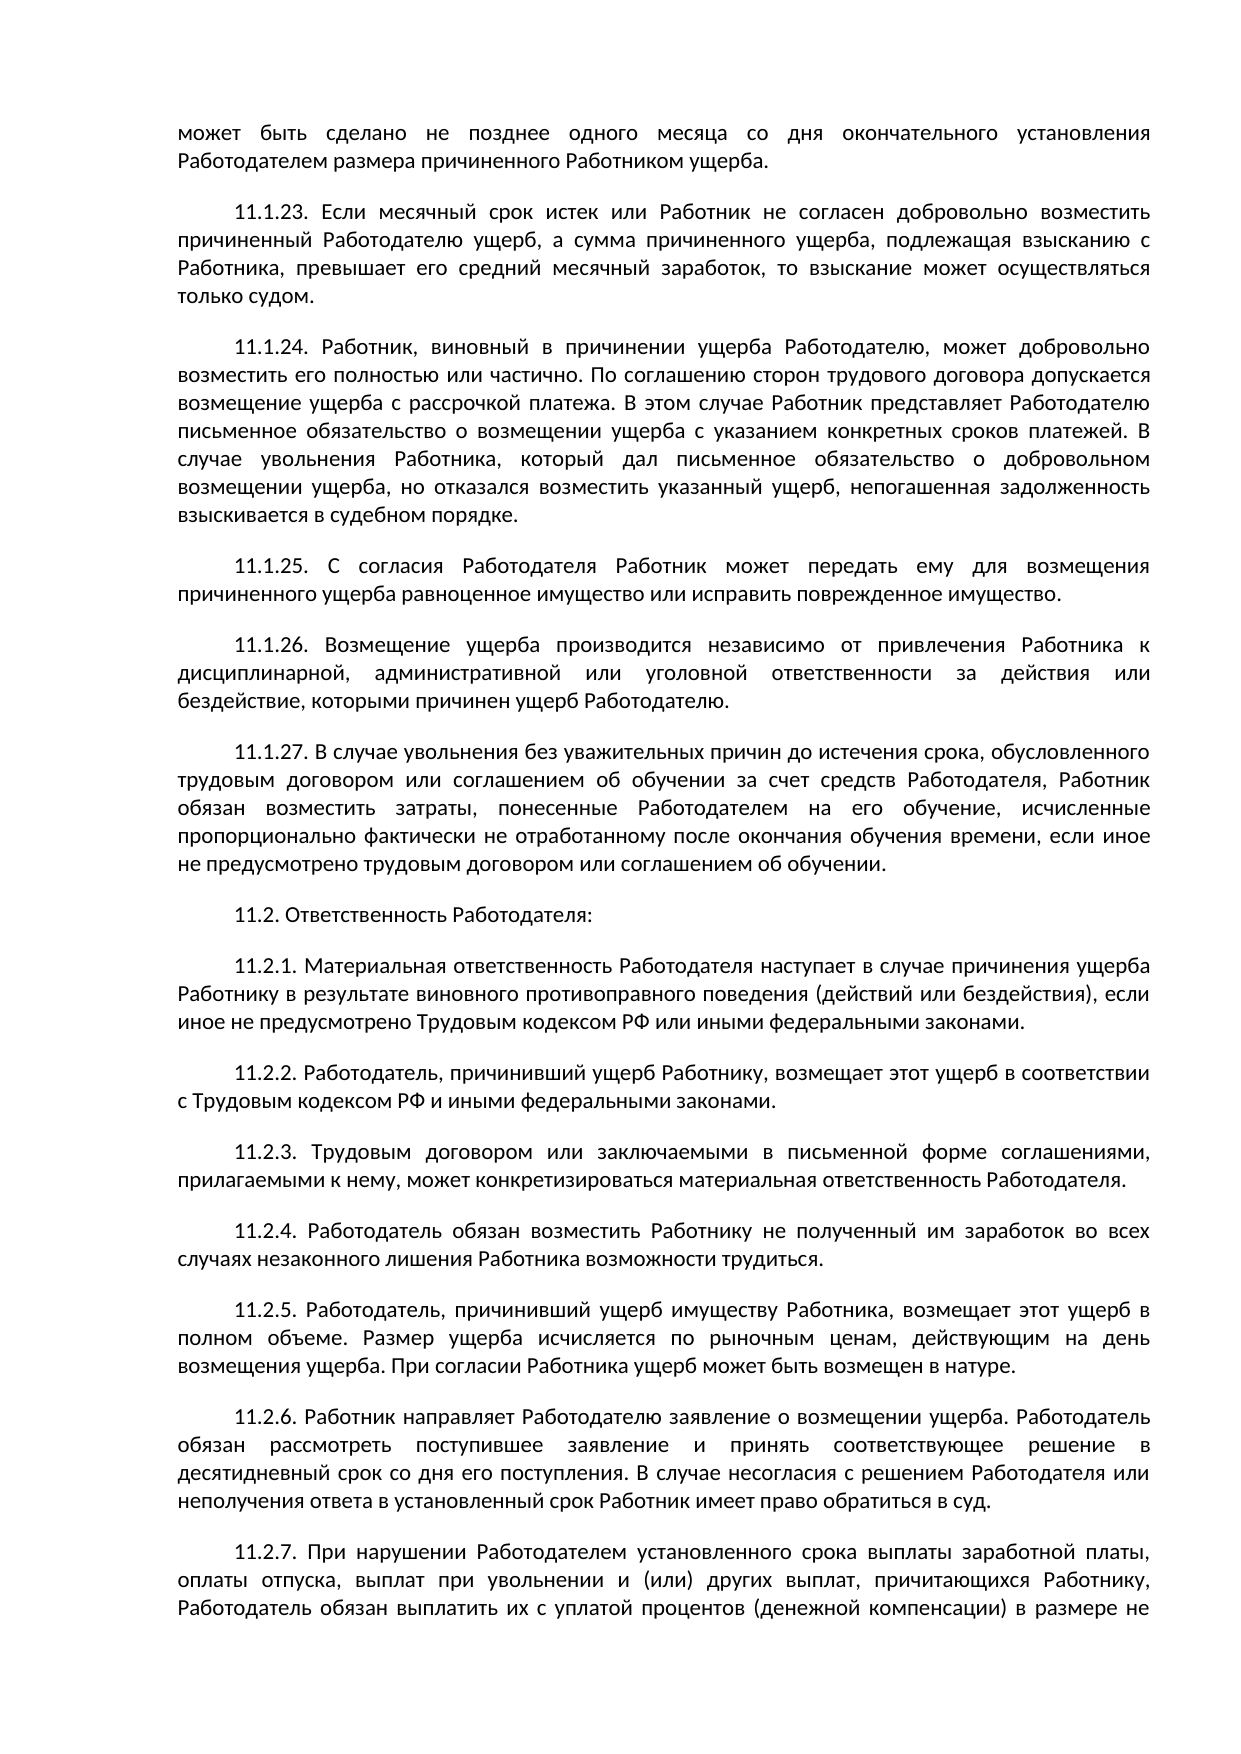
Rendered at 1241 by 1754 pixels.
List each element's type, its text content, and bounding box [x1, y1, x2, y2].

text 11.2.1. Материальная ответственность Работодателя наступает в случае причинения ущерба Работнику в результате виновного противоправного поведения (действий или бездействия), если иное не предусмотрено Трудовым кодексом РФ или иными федеральными законами. [177, 951, 1152, 1035]
text 11.2.5. Работодатель, причинивший ущерб имуществу Работника, возмещает этот ущерб в полном объеме. Размер ущерба исчисляется по рыночным ценам, действующим на день возмещения ущерба. При согласии Работника ущерб может быть возмещен в натуре. [177, 1295, 1152, 1379]
text 11.1.25. С согласия Работодателя Работник может передать ему для возмещения причиненного ущерба равноценное имущество или исправить поврежденное имущество. [177, 551, 1152, 607]
text 11.2.3. Трудовым договором или заключаемыми в письменной форме соглашениями, прилагаемыми к нему, может конкретизироваться материальная ответственность Работодателя. [177, 1137, 1152, 1193]
text 11.1.27. В случае увольнения без уважительных причин до истечения срока, обусловленного трудовым договором или соглашением об обучении за счет средств Работодателя, Работник обязан возместить затраты, понесенные Работодателем на его обучение, исчисленные пропорционально фактически не отработанному после окончания обучения времени, если иное не предусмотрено трудовым договором или соглашением об обучении. [177, 737, 1152, 877]
text 11.2.2. Работодатель, причинивший ущерб Работнику, возмещает этот ущерб в соответствии с Трудовым кодексом РФ и иными федеральными законами. [177, 1058, 1152, 1114]
text 11.1.24. Работник, виновный в причинении ущерба Работодателю, может добровольно возместить его полностью или частично. По соглашению сторон трудового договора допускается возмещение ущерба с рассрочкой платежа. В этом случае Работник представляет Работодателю письменное обязательство о возмещении ущерба с указанием конкретных сроков платежей. В случае увольнения Работника, который дал письменное обязательство о добровольном возмещении ущерба, но отказался возместить указанный ущерб, непогашенная задолженность взыскивается в судебном порядке. [177, 332, 1152, 528]
text 11.2.6. Работник направляет Работодателю заявление о возмещении ущерба. Работодатель обязан рассмотреть поступившее заявление и принять соответствующее решение в десятидневный срок со дня его поступления. В случае несогласия с решением Работодателя или неполучения ответа в установленный срок Работник имеет право обратиться в суд. [177, 1402, 1152, 1514]
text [177, 1537, 1152, 1621]
text 11.1.23. Если месячный срок истек или Работник не согласен добровольно возместить причиненный Работодателю ущерб, а сумма причиненного ущерба, подлежащая взысканию с Работника, превышает его средний месячный заработок, то взыскание может осуществляться только судом. [177, 197, 1152, 309]
text 11.2.4. Работодатель обязан возместить Работнику не полученный им заработок во всех случаях незаконного лишения Работника возможности трудиться. [177, 1216, 1152, 1272]
text 11.2. Ответственность Работодателя: [177, 900, 1152, 928]
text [177, 118, 1152, 174]
text 11.1.26. Возмещение ущерба производится независимо от привлечения Работника к дисциплинарной, административной или уголовной ответственности за действия или бездействие, которыми причинен ущерб Работодателю. [177, 630, 1152, 714]
